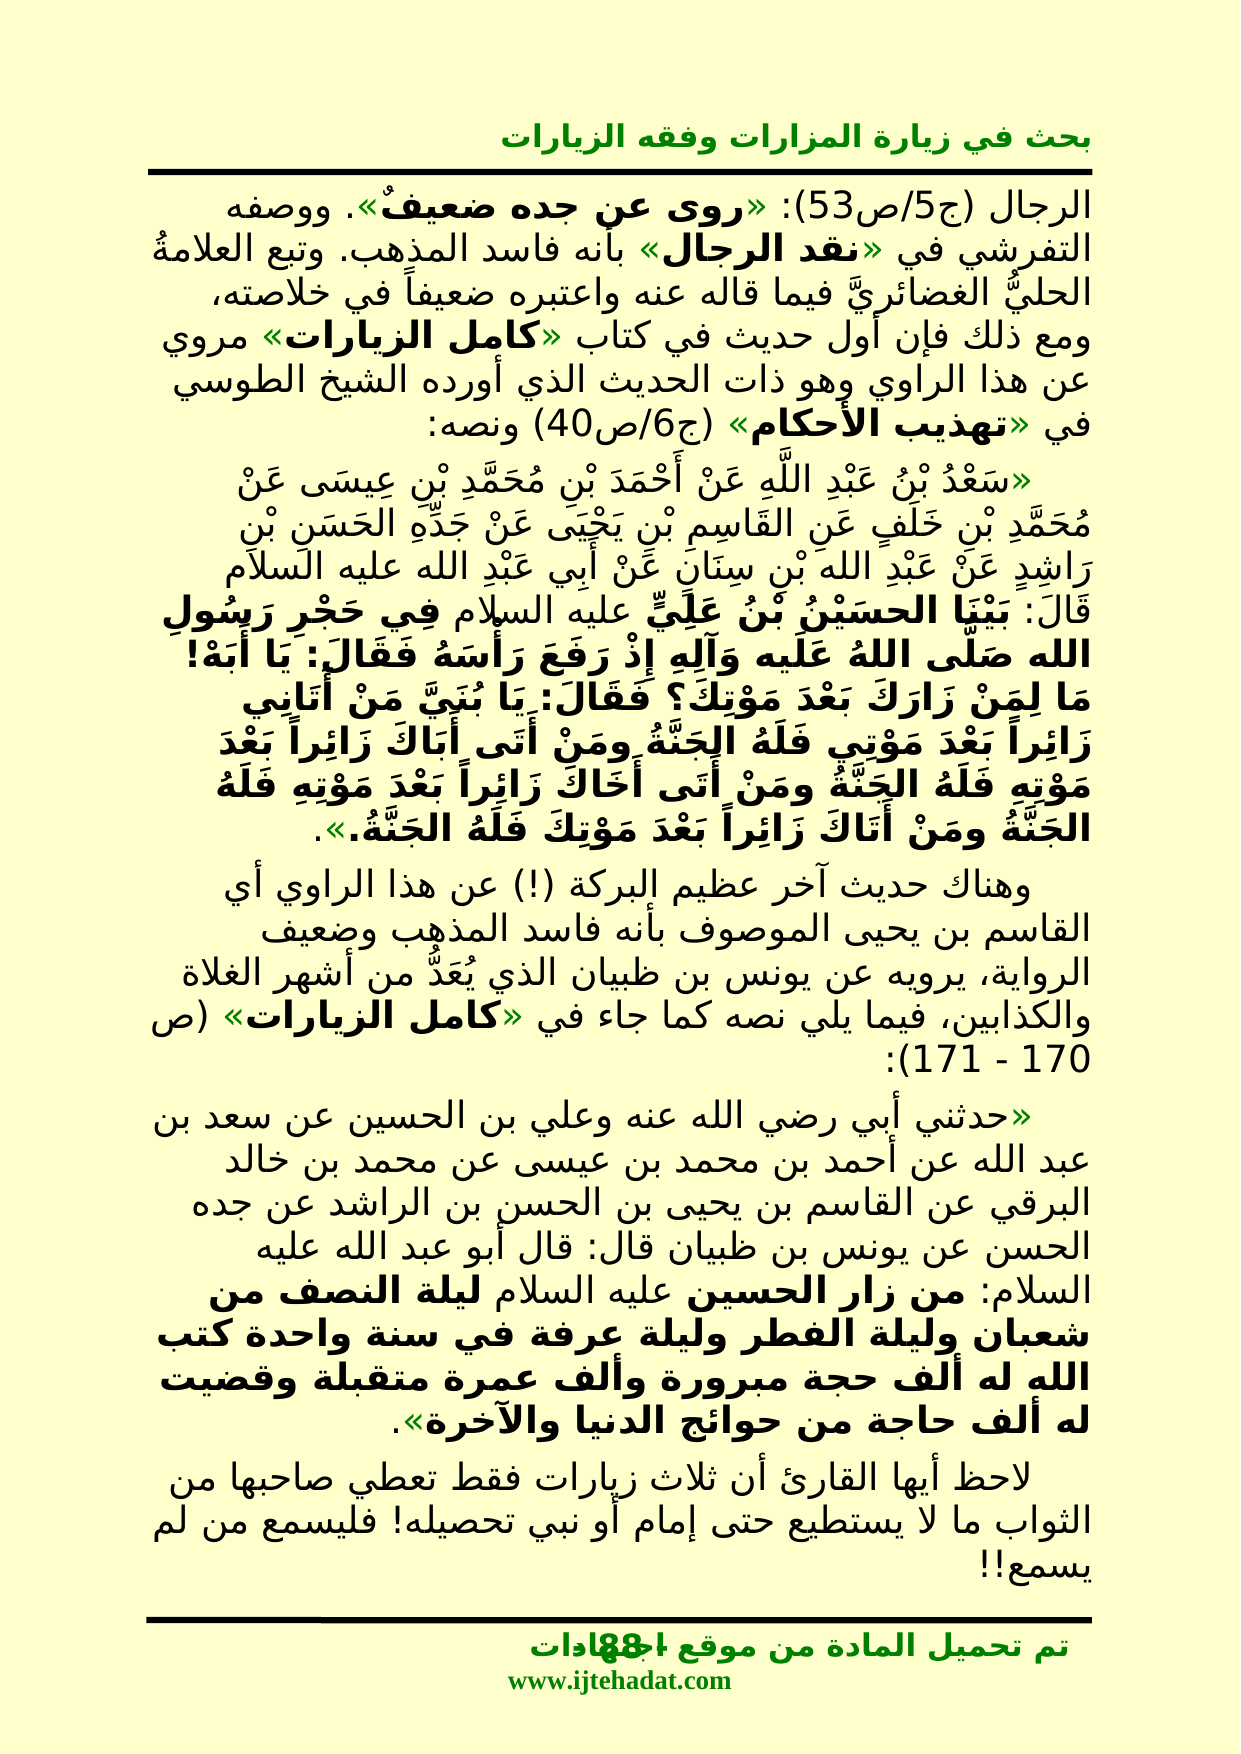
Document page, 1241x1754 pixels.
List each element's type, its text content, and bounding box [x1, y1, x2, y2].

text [148, 183, 1092, 445]
text وهناك حديث آخر عظيم البركة (!) عن هذا الراوي أي القاسم بن يحيى الموصوف بأنه فاسد المذهب وضعيف الرواية، يرويه عن يونس بن ظبيان الذي يُعَدُّ من أشهر الغلاة والكذابين، فيما يلي نصه كما جاء في «كامل الزيارات» (ص170 - 171): [148, 863, 1092, 1081]
text «حدثني أبي رضي الله عنه وعلي بن الحسين عن سعد بن عبد الله عن أحمد بن محمد بن عيسى عن محمد بن خالد البرقي عن القاسم بن يحيى بن الحسن بن الراشد عن جده الحسن عن يونس بن ظبيان قال: قال أبو عبد الله عليه السلام: من زار الحسين عليه السلام ليلة النصف من شعبان وليلة الفطر وليلة عرفة في سنة واحدة كتب الله له ألف حجة مبرورة وألف عمرة متقبلة وقضيت له ألف حاجة من حوائج الدنيا والآخرة». [148, 1094, 1092, 1443]
text «سَعْدُ بْنُ عَبْدِ اللَّهِ عَنْ أَحْمَدَ بْنِ مُحَمَّدِ بْنِ عِيسَى عَنْ مُحَمَّدِ بْنِ خَلَفٍ عَنِ القَاسِمِ بْنِ يَحْيَى عَنْ جَدِّهِ الحَسَنِ بْنِ رَاشِدٍ عَنْ عَبْدِ الله بْنِ سِنَانٍ عَنْ أَبِي عَبْدِ الله عليه السلام قَالَ: بَيْنَا الحسَيْنُ بْنُ عَلِيٍّ عليه السلام فِي حَجْرِ رَسُولِ الله صَلَّى اللهُ عَلَيه وَآلِهِ إِذْ رَفَعَ رَأْسَهُ فَقَالَ: يَا أَبَهْ! مَا لِمَنْ زَارَكَ بَعْدَ مَوْتِكَ؟ فَقَالَ: يَا بُنَيَّ مَنْ أَتَانِي زَائِراً بَعْدَ مَوْتِي فَلَهُ الجَنَّةُ ومَنْ أَتَى أَبَاكَ زَائِراً بَعْدَ مَوْتِهِ فَلَهُ الجَنَّةُ ومَنْ أَتَى أَخَاكَ زَائِراً بَعْدَ مَوْتِهِ فَلَهُ الجَنَّةُ ومَنْ أَتَاكَ زَائِراً بَعْدَ مَوْتِكَ فَلَهُ الجَنَّةُ.». [148, 458, 1092, 850]
text لاحظ أيها القارئ أن ثلاث زيارات فقط تعطي صاحبها من الثواب ما لا يستطيع حتى إمام أو نبي تحصيله! فليسمع من لم يسمع!! [148, 1455, 1092, 1586]
